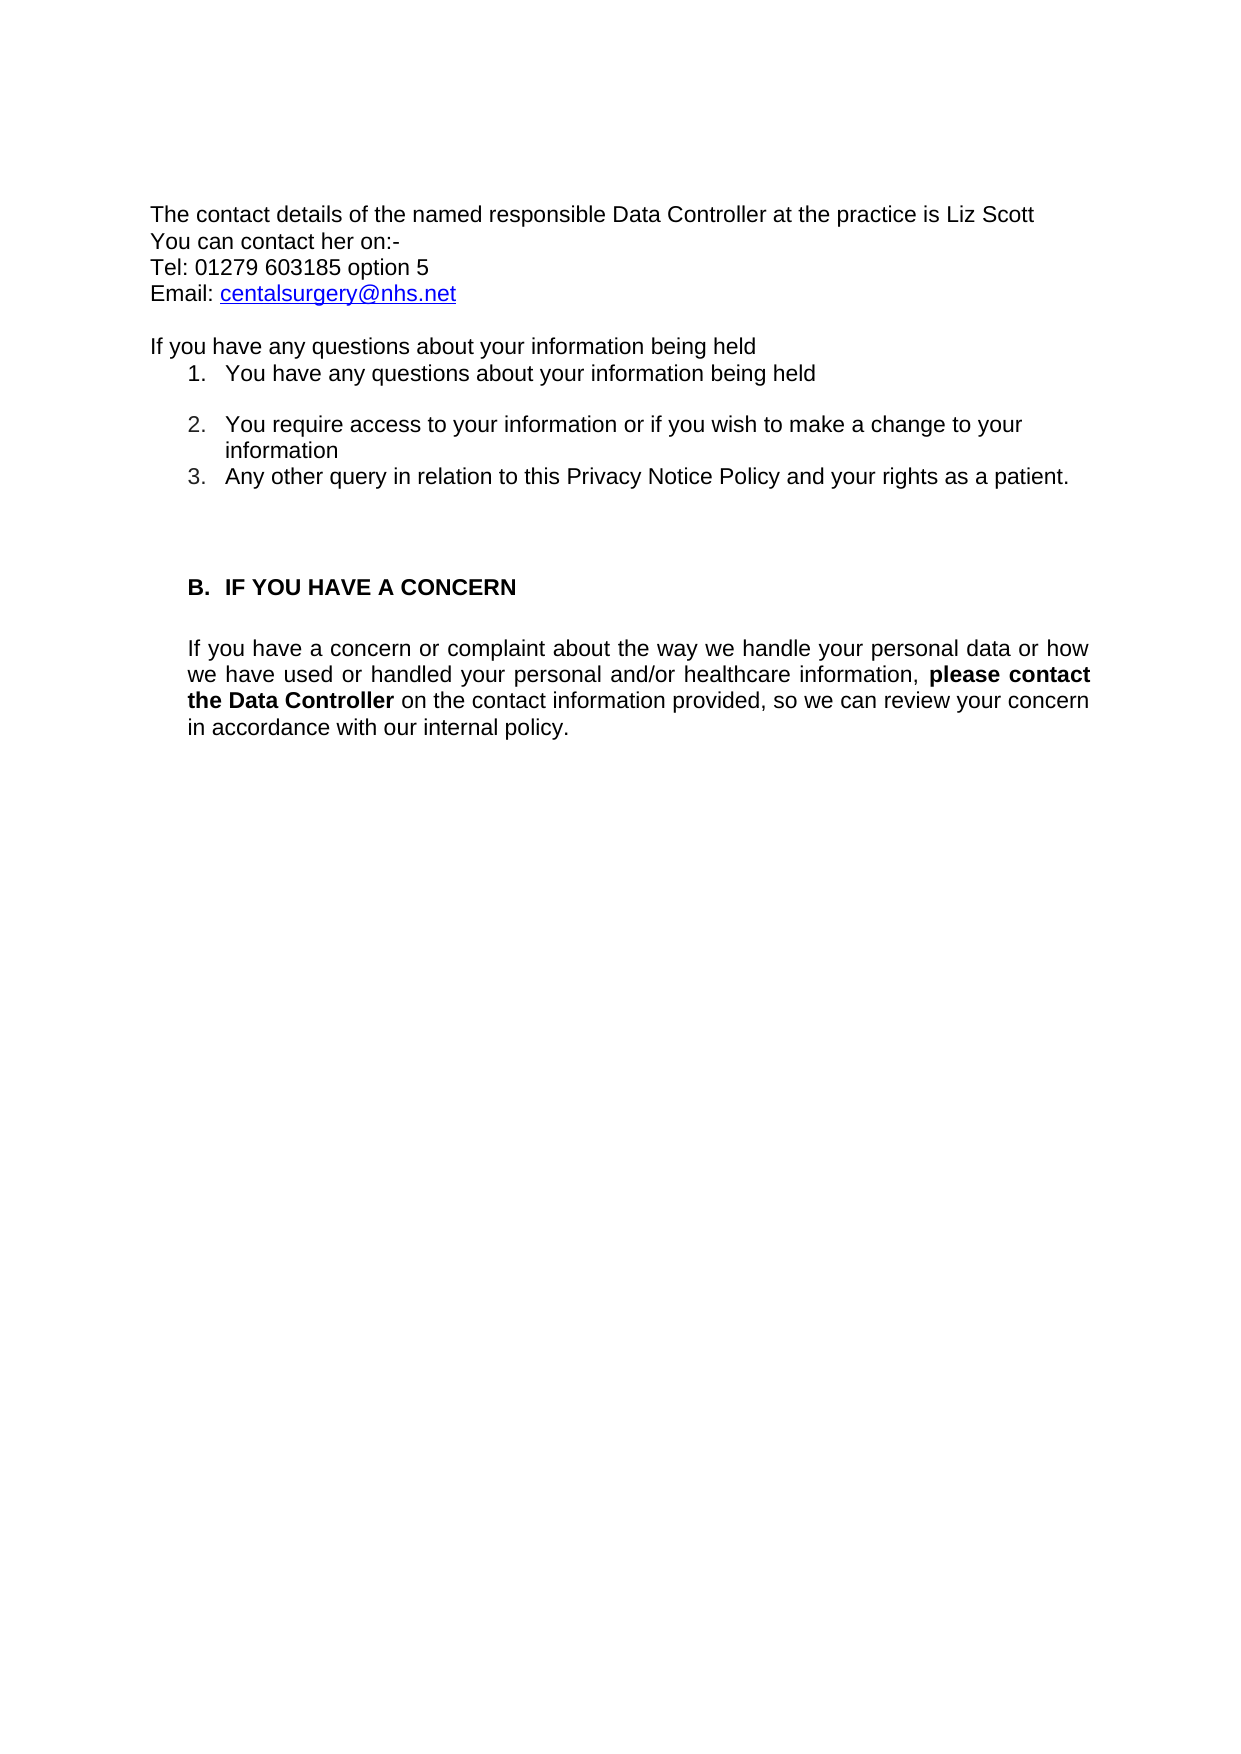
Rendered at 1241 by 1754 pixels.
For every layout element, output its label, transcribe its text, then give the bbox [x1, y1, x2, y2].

text Email: centalsurgery@nhs.net [150, 280, 1090, 307]
text You can contact her on:- [150, 228, 1090, 254]
text The contact details of the named responsible Data Controller at the practice is Liz Scott [150, 201, 1090, 228]
list Any other query in relation to this Privacy Notice Policy and your rights as a patient. [187, 463, 1090, 489]
list IF YOU HAVE A CONCERN [187, 574, 1090, 601]
list You require access to your information or if you wish to make a change to your information [187, 411, 1090, 463]
text Tel: 01279 603185 option 5 [150, 254, 1090, 280]
text If you have any questions about your information being held [150, 333, 1090, 359]
list You have any questions about your information being held [187, 359, 1090, 386]
list If you have a concern or complaint about the way we handle your personal data or how we have used or handled your personal and/or healthcare information, please contact the Data Controller on the contact information provided, so we can review your concern in accordance with our internal policy. [187, 635, 1090, 740]
